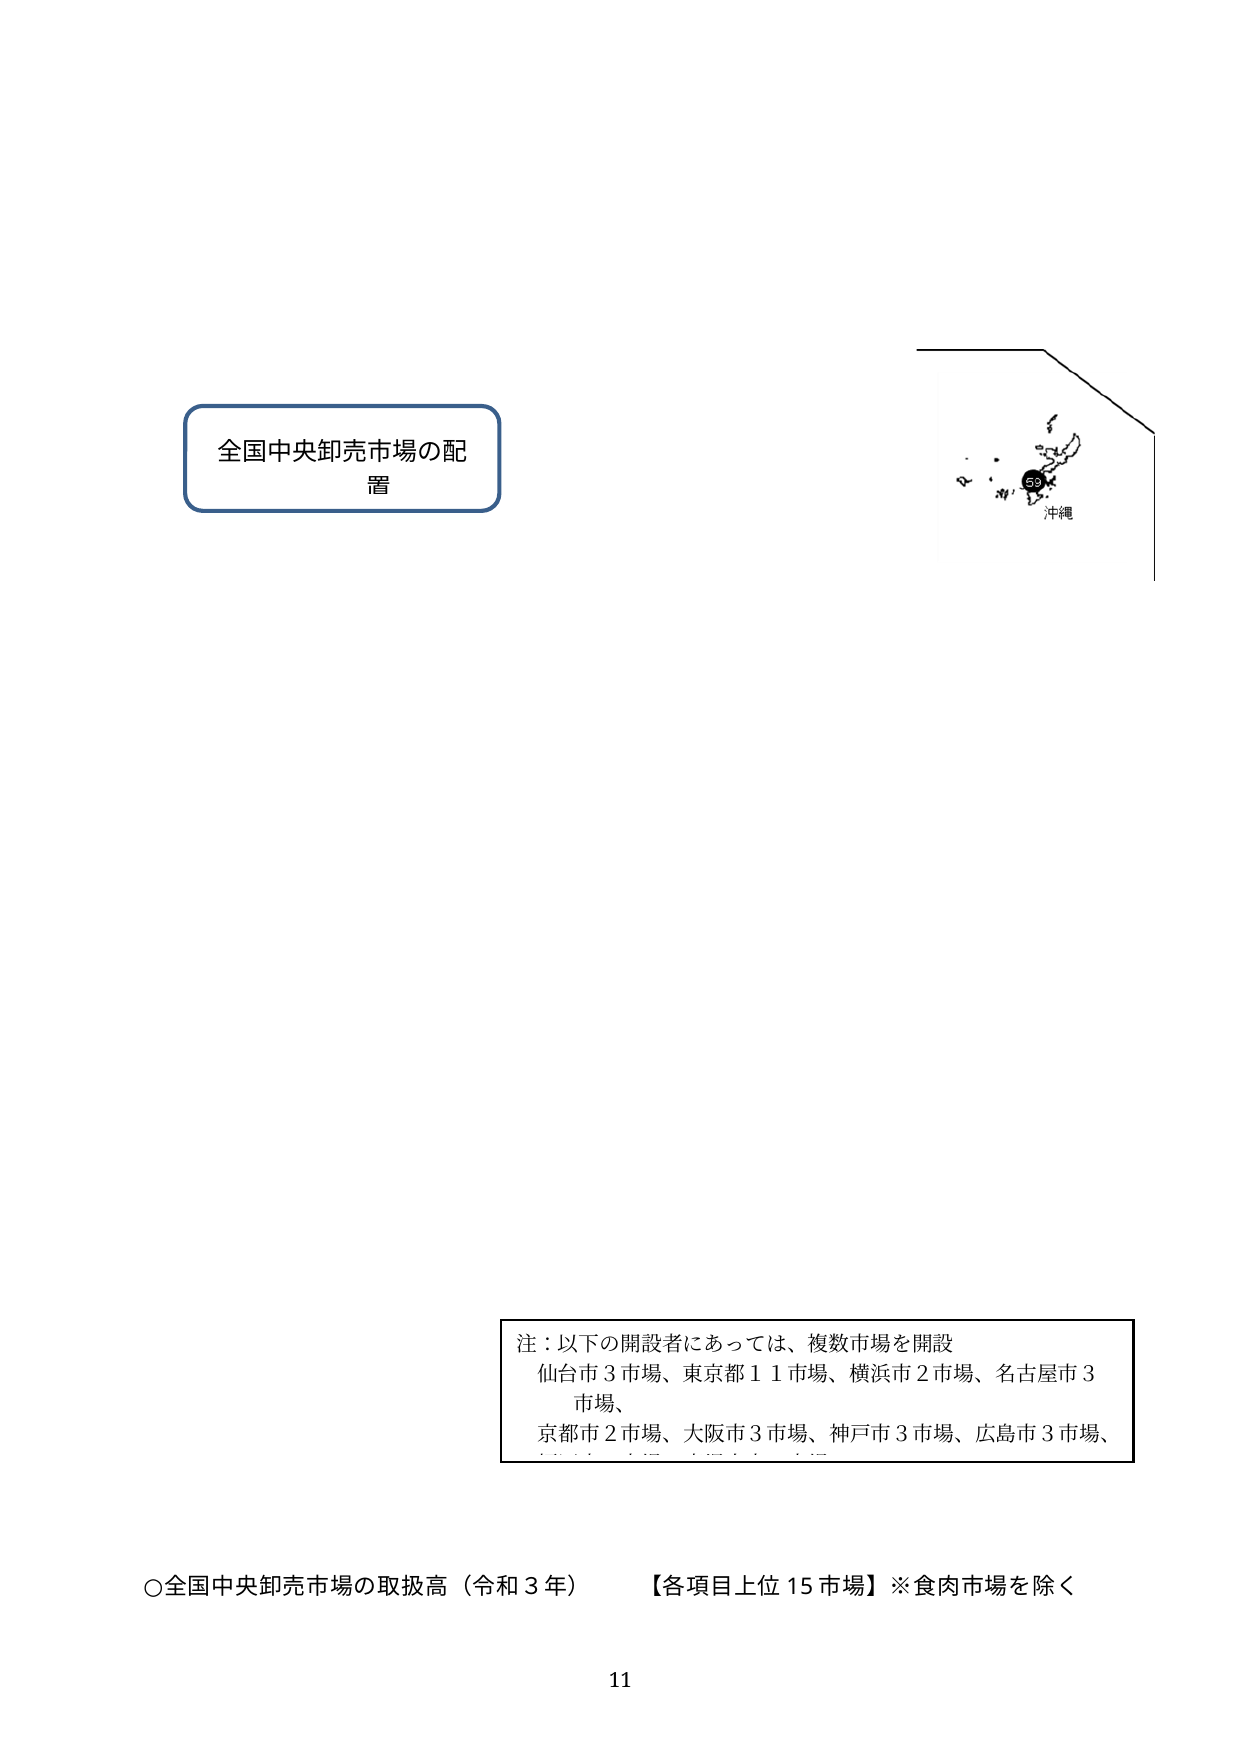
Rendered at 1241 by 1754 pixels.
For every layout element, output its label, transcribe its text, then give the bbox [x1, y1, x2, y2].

picture [916, 349, 1155, 581]
text ○全国中央卸売市場の取扱高（令和３年） 【各項目上位15市場】※食肉市場を除く [121, 1566, 1119, 1602]
